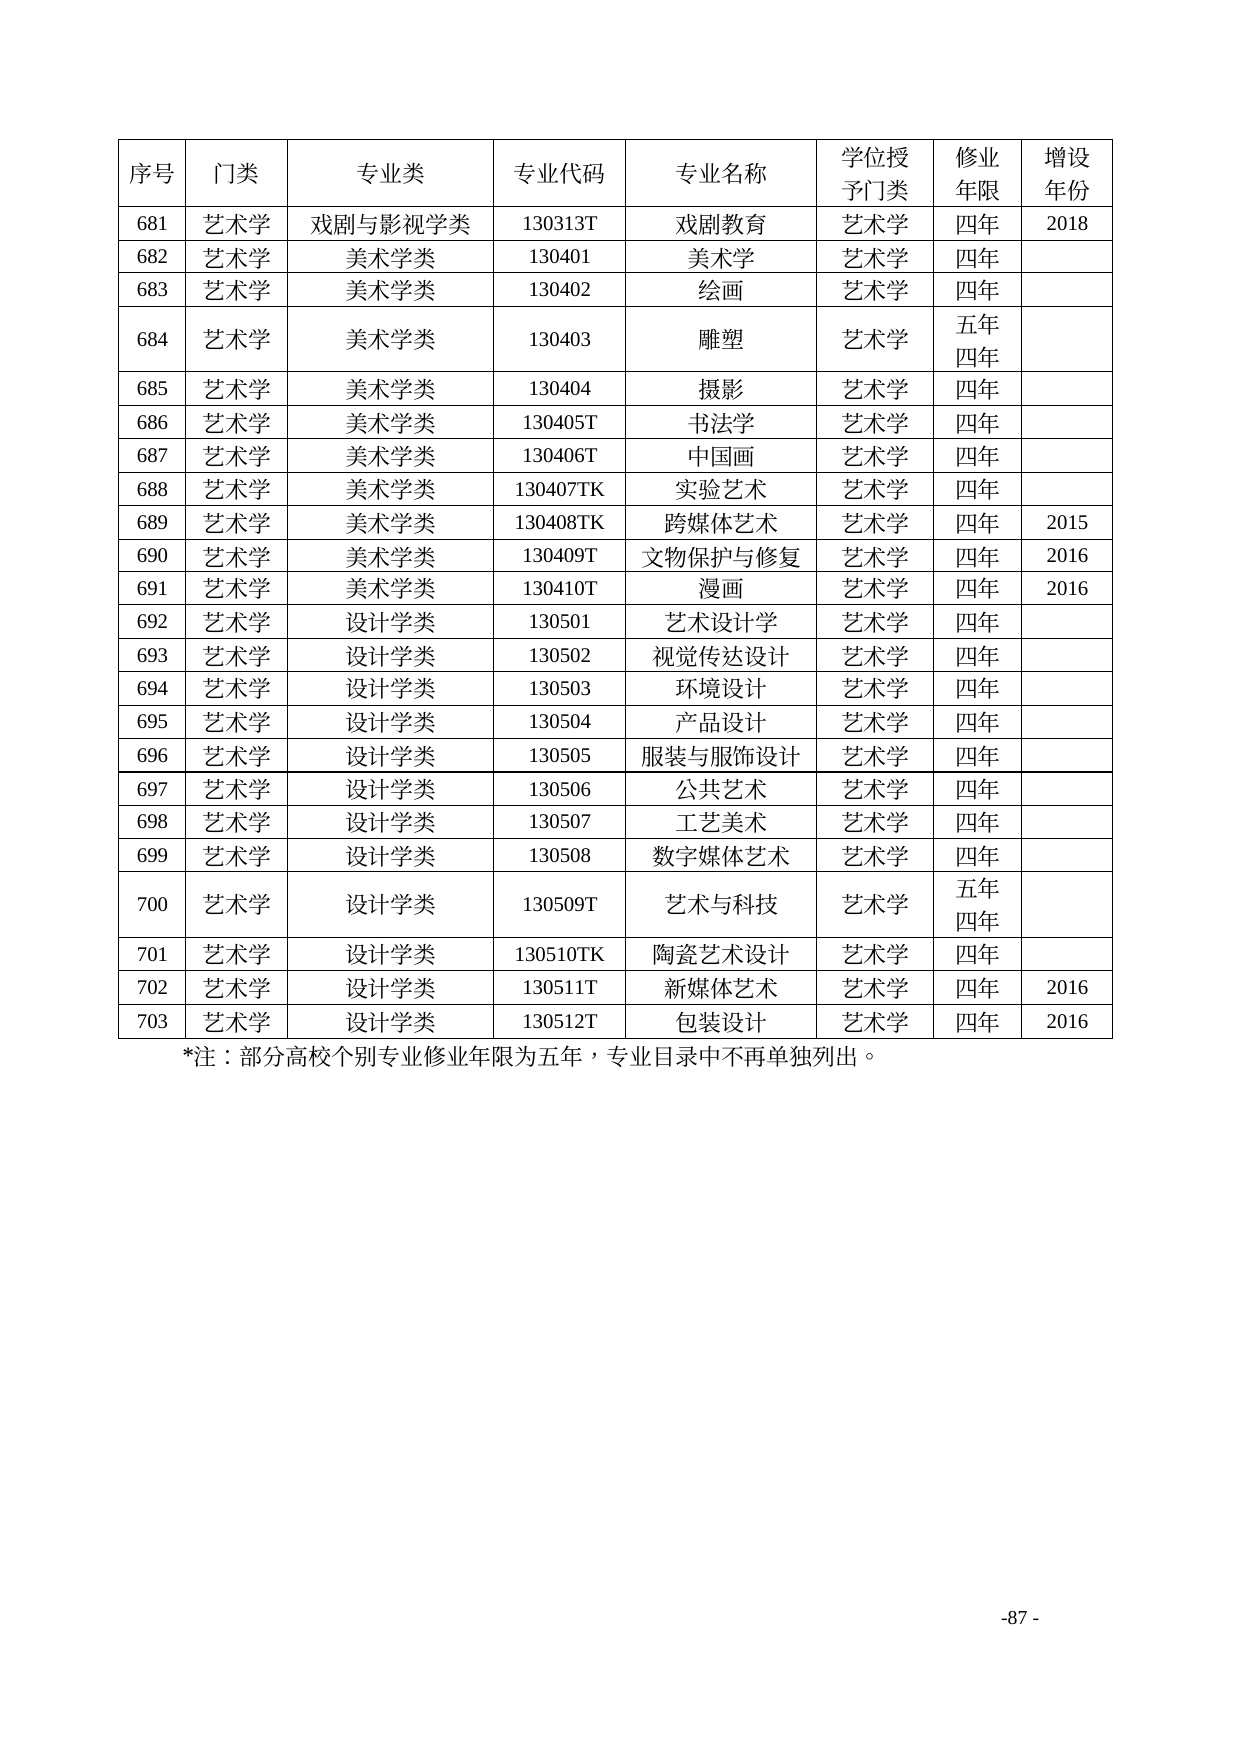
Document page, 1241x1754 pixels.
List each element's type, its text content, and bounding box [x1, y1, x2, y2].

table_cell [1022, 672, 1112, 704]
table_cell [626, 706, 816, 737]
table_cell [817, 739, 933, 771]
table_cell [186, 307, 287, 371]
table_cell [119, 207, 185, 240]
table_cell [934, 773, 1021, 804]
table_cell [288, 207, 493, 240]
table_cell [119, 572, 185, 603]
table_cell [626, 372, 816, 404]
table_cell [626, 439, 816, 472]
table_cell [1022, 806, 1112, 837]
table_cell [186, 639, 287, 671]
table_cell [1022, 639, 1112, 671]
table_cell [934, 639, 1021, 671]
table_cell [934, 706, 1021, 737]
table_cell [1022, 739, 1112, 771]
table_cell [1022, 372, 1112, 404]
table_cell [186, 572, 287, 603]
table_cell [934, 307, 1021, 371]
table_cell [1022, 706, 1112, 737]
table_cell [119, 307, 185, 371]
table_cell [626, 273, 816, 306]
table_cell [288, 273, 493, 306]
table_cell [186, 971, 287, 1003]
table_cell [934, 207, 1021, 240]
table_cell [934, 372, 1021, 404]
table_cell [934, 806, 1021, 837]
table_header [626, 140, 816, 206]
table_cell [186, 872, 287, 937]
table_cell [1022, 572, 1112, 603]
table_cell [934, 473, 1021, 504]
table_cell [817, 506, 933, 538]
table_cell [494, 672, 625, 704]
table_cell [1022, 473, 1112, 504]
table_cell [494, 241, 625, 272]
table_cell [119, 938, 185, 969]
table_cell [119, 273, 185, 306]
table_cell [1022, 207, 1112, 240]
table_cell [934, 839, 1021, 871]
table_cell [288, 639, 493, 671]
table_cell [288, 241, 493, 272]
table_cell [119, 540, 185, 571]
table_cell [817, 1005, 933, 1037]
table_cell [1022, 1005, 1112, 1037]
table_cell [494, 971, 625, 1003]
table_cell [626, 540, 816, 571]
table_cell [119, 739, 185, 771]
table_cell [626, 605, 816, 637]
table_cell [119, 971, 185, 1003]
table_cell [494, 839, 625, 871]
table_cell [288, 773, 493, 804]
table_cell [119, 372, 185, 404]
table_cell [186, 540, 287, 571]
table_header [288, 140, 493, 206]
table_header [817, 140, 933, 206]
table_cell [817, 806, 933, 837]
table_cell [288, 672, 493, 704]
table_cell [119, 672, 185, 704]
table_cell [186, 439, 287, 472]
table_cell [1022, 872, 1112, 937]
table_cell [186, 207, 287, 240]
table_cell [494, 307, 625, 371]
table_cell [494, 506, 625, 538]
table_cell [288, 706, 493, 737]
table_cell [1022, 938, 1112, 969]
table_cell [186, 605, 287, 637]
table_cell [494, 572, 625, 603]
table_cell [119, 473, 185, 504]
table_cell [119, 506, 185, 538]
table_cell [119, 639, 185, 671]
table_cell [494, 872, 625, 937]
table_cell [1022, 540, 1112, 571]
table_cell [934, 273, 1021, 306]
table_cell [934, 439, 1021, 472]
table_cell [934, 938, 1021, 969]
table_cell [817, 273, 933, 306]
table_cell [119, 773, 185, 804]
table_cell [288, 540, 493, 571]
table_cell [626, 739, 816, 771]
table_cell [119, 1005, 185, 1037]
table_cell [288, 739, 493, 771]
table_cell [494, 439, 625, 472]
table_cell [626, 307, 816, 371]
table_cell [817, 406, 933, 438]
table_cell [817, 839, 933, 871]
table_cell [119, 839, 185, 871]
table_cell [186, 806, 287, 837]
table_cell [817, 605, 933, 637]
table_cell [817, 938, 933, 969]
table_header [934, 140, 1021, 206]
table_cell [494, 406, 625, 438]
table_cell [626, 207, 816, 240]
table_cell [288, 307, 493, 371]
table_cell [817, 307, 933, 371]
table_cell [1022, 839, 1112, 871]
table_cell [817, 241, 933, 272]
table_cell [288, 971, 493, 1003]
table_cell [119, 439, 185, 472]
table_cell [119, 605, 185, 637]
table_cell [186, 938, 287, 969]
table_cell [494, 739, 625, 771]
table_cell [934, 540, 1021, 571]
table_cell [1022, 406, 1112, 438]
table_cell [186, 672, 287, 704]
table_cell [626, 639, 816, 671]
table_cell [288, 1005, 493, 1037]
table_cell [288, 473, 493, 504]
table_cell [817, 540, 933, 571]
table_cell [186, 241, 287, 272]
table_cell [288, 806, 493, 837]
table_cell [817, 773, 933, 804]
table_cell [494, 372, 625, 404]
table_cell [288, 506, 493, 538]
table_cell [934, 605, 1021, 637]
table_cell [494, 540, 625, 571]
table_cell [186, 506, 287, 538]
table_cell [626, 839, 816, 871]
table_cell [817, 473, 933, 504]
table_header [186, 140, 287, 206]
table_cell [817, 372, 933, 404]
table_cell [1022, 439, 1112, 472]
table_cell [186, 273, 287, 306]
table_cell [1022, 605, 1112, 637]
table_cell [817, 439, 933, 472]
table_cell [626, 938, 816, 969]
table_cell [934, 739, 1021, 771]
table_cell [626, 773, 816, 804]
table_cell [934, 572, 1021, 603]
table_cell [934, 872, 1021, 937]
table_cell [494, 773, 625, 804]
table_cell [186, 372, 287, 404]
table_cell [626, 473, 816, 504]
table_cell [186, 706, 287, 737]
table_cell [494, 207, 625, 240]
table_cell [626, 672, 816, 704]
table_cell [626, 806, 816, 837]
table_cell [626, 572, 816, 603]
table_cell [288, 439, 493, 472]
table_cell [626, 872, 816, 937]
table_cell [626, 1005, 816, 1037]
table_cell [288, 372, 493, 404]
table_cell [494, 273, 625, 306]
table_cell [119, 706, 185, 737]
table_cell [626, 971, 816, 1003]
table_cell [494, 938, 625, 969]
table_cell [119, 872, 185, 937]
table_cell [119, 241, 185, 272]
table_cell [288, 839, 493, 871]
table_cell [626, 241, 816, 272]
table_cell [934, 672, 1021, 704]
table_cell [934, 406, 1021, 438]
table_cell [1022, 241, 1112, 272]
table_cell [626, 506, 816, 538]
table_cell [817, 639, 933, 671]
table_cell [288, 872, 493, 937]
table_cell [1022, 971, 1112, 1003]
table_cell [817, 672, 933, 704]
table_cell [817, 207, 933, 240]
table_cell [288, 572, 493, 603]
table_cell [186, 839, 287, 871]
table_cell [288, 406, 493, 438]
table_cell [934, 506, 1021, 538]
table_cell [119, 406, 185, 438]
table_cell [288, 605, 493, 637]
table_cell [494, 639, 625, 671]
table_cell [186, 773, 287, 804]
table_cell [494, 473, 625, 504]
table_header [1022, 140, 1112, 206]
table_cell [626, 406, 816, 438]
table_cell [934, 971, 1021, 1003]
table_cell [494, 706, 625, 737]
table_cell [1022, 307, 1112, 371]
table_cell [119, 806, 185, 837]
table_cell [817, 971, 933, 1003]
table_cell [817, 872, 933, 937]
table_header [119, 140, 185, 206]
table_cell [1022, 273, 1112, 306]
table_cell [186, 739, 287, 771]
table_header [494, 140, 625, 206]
text *注：部分高校个别专业修业年限为五年，专业目录中不再单独列出。 [182, 1039, 1113, 1072]
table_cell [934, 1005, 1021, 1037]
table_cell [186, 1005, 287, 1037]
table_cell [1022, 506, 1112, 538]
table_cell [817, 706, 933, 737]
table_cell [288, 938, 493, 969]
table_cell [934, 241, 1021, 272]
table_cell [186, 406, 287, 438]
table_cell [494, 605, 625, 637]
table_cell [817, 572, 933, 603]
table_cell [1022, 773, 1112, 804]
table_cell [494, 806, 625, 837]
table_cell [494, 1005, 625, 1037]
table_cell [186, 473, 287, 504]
